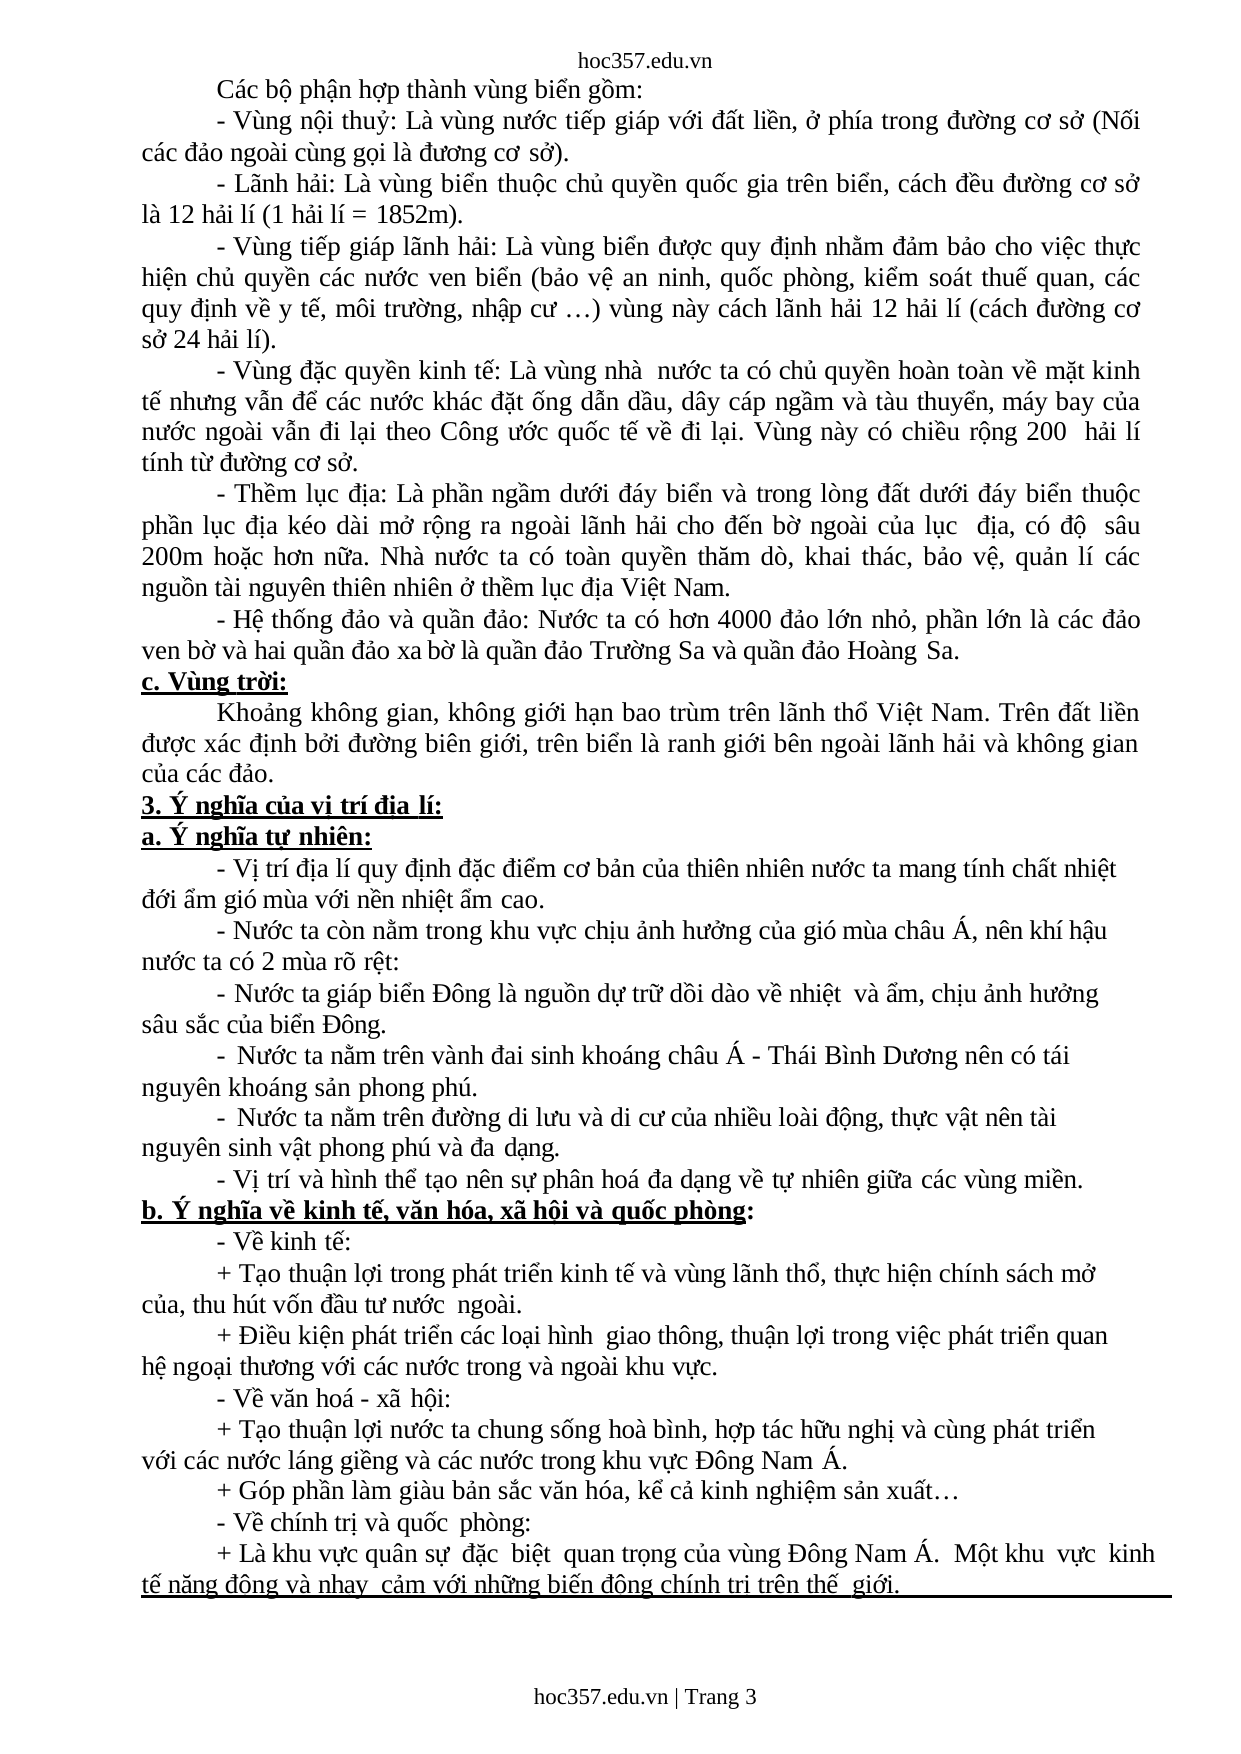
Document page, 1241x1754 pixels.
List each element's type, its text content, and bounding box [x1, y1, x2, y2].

list Vùng tiếp giáp lãnh hải: Là vùng biển được quy định nhằm đảm bảo cho việc thực hiện chủ quyền các nước ven biển (bảo vệ an ninh, quốc phòng, kiểm soát thuế quan, các quy định về y tế, môi trường, nhập cư …) vùng này cách lãnh hải 12 hải lí (cách đường cơ sở 24 hải lí). [141, 229, 1141, 354]
list Nước ta nằm trên đường di lưu và di cư của nhiều loài động, thực vật nên tài nguyên sinh vật phong phú và đa dạng. [141, 1103, 1139, 1162]
list Vị trí địa lí quy định đặc điểm cơ bản của thiên nhiên nước ta mang tính chất nhiệt đới ẩm gió mùa với nền nhiệt ẩm cao. [141, 852, 1140, 914]
list Vùng đặc quyền kinh tế: Là vùng nhà nước ta có chủ quyền hoàn toàn về mặt kinh tế nhưng vẫn để các nước khác đặt ống dẫn dầu, dây cáp ngầm và tàu thuyển, máy bay của nước ngoài vẫn đi lại theo Công ước quốc tế về đi lại. Vùng này có chiều rộng 200 hải lí tính từ đường cơ sở. [141, 355, 1141, 477]
text + Góp phần làm giàu bản sắc văn hóa, kể cả kinh nghiệm sản xuất… [216, 1475, 1184, 1506]
list Ý nghĩa tự nhiên: [141, 821, 1184, 852]
subtitle Ý nghĩa của vị trí địa lí: [141, 789, 1184, 820]
list Về chính trị và quốc phòng: [216, 1506, 1184, 1537]
subtitle Ý nghĩa về kinh tế, văn hóa, xã hội và quốc phòng: [141, 1194, 1184, 1225]
list Hệ thống đảo và quần đảo: Nước ta có hơn 4000 đảo lớn nhỏ, phần lớn là các đảo ven bờ và hai quần đảo xa bờ là quần đảo Trường Sa và quần đảo Hoàng Sa. [141, 603, 1141, 665]
list Về kinh tế: [216, 1225, 1184, 1256]
list Vị trí và hình thể tạo nên sự phân hoá đa dạng về tự nhiên giữa các vùng miền. [216, 1163, 1184, 1194]
subtitle Vùng trời: [141, 665, 1184, 696]
list Lãnh hải: Là vùng biển thuộc chủ quyền quốc gia trên biển, cách đều đường cơ sở là 12 hải lí (1 hải lí = 1852m). [141, 167, 1140, 229]
list Vùng nội thuỷ: Là vùng nước tiếp giáp với đất liền, ở phía trong đường cơ sở (Nối các đảo ngoài cùng gọi là đương cơ sở). [141, 104, 1140, 167]
text + Điều kiện phát triển các loại hình giao thông, thuận lợi trong việc phát triển quan hệ ngoại thương với các nước trong và ngoài khu vực. [141, 1319, 1129, 1381]
text Các bộ phận hợp thành vùng biển gồm: [216, 73, 1184, 104]
list Về văn hoá - xã hội: [216, 1382, 1184, 1413]
text Khoảng không gian, không giới hạn bao trùm trên lãnh thổ Việt Nam. Trên đất liền được xác định bởi đường biên giới, trên biển là ranh giới bên ngoài lãnh hải và không gian của các đảo. [141, 697, 1141, 789]
list Nước ta còn nằm trong khu vực chịu ảnh hưởng của gió mùa châu Á, nên khí hậu nước ta có 2 mùa rõ rệt: [141, 914, 1139, 977]
text + Tạo thuận lợi trong phát triển kinh tế và vùng lãnh thổ, thực hiện chính sách mở của, thu hút vốn đầu tư nước ngoài. [141, 1257, 1129, 1319]
text + Là khu vực quân sự đặc biệt quan trọng của vùng Đông Nam Á. Một khu vực kinh tế năng động và nhạy cảm với những biến động chính trị trên thế giới. [141, 1537, 1172, 1595]
list Nước ta giáp biển Đông là nguồn dự trữ dồi dào về nhiệt và ẩm, chịu ảnh hưởng sâu sắc của biển Đông. [141, 977, 1140, 1039]
list Thềm lục địa: Là phần ngầm dưới đáy biển và trong lòng đất dưới đáy biển thuộc phần lục địa kéo dài mở rộng ra ngoài lãnh hải cho đến bờ ngoài của lục địa, có độ sâu 200m hoặc hơn nữa. Nhà nước ta có toàn quyền thăm dò, khai thác, bảo vệ, quản lí các nguồn tài nguyên thiên nhiên ở thềm lục địa Việt Nam. [141, 478, 1140, 602]
text + Tạo thuận lợi nước ta chung sống hoà bình, hợp tác hữu nghị và cùng phát triển với các nước láng giềng và các nước trong khu vực Đông Nam Á. [141, 1413, 1129, 1475]
list Nước ta nằm trên vành đai sinh khoáng châu Á - Thái Bình Dương nên có tái nguyên khoáng sản phong phú. [141, 1039, 1142, 1102]
